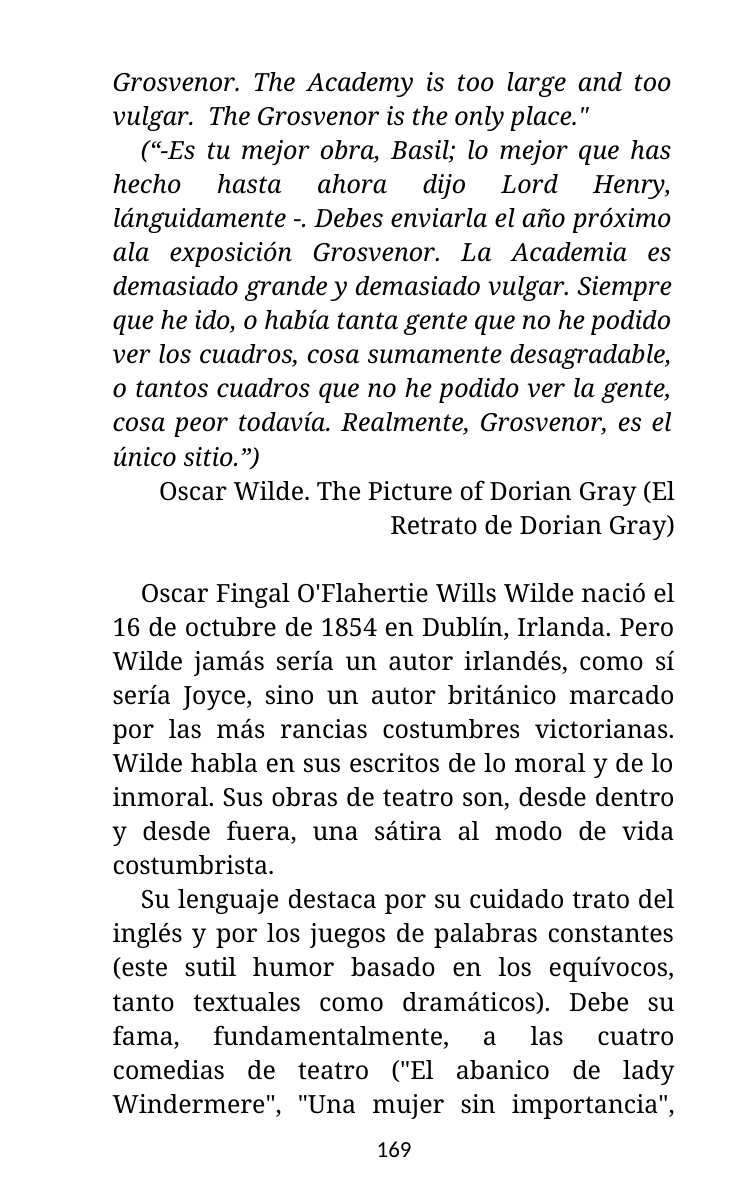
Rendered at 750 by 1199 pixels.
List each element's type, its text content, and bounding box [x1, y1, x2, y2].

text (“-Es tu mejor obra, Basil; lo mejor que has hecho hasta ahora dijo Lord Henry, lánguidamente -. Debes enviarla el año próximo ala exposición Grosvenor. La Academia es demasiado grande y demasiado vulgar. Siempre que he ido, o había tanta gente que no he podido ver los cuadros, cosa sumamente desagradable, o tantos cuadros que no he podido ver la gente, cosa peor todavía. Realmente, Grosvenor, es el único sitio.”) [112, 133, 675, 473]
text Oscar Fingal O'Flahertie Wills Wilde nació el 16 de octubre de 1854 en Dublín, Irlanda. Pero Wilde jamás sería un autor irlandés, como sí sería Joyce, sino un autor británico marcado por las más rancias costumbres victorianas. Wilde habla en sus escritos de lo moral y de lo inmoral. Sus obras de teatro son, desde dentro y desde fuera, una sátira al modo de vida costumbrista. [112, 575, 675, 882]
text Oscar Wilde. The Picture of Dorian Gray (El Retrato de Dorian Gray) [112, 473, 675, 541]
